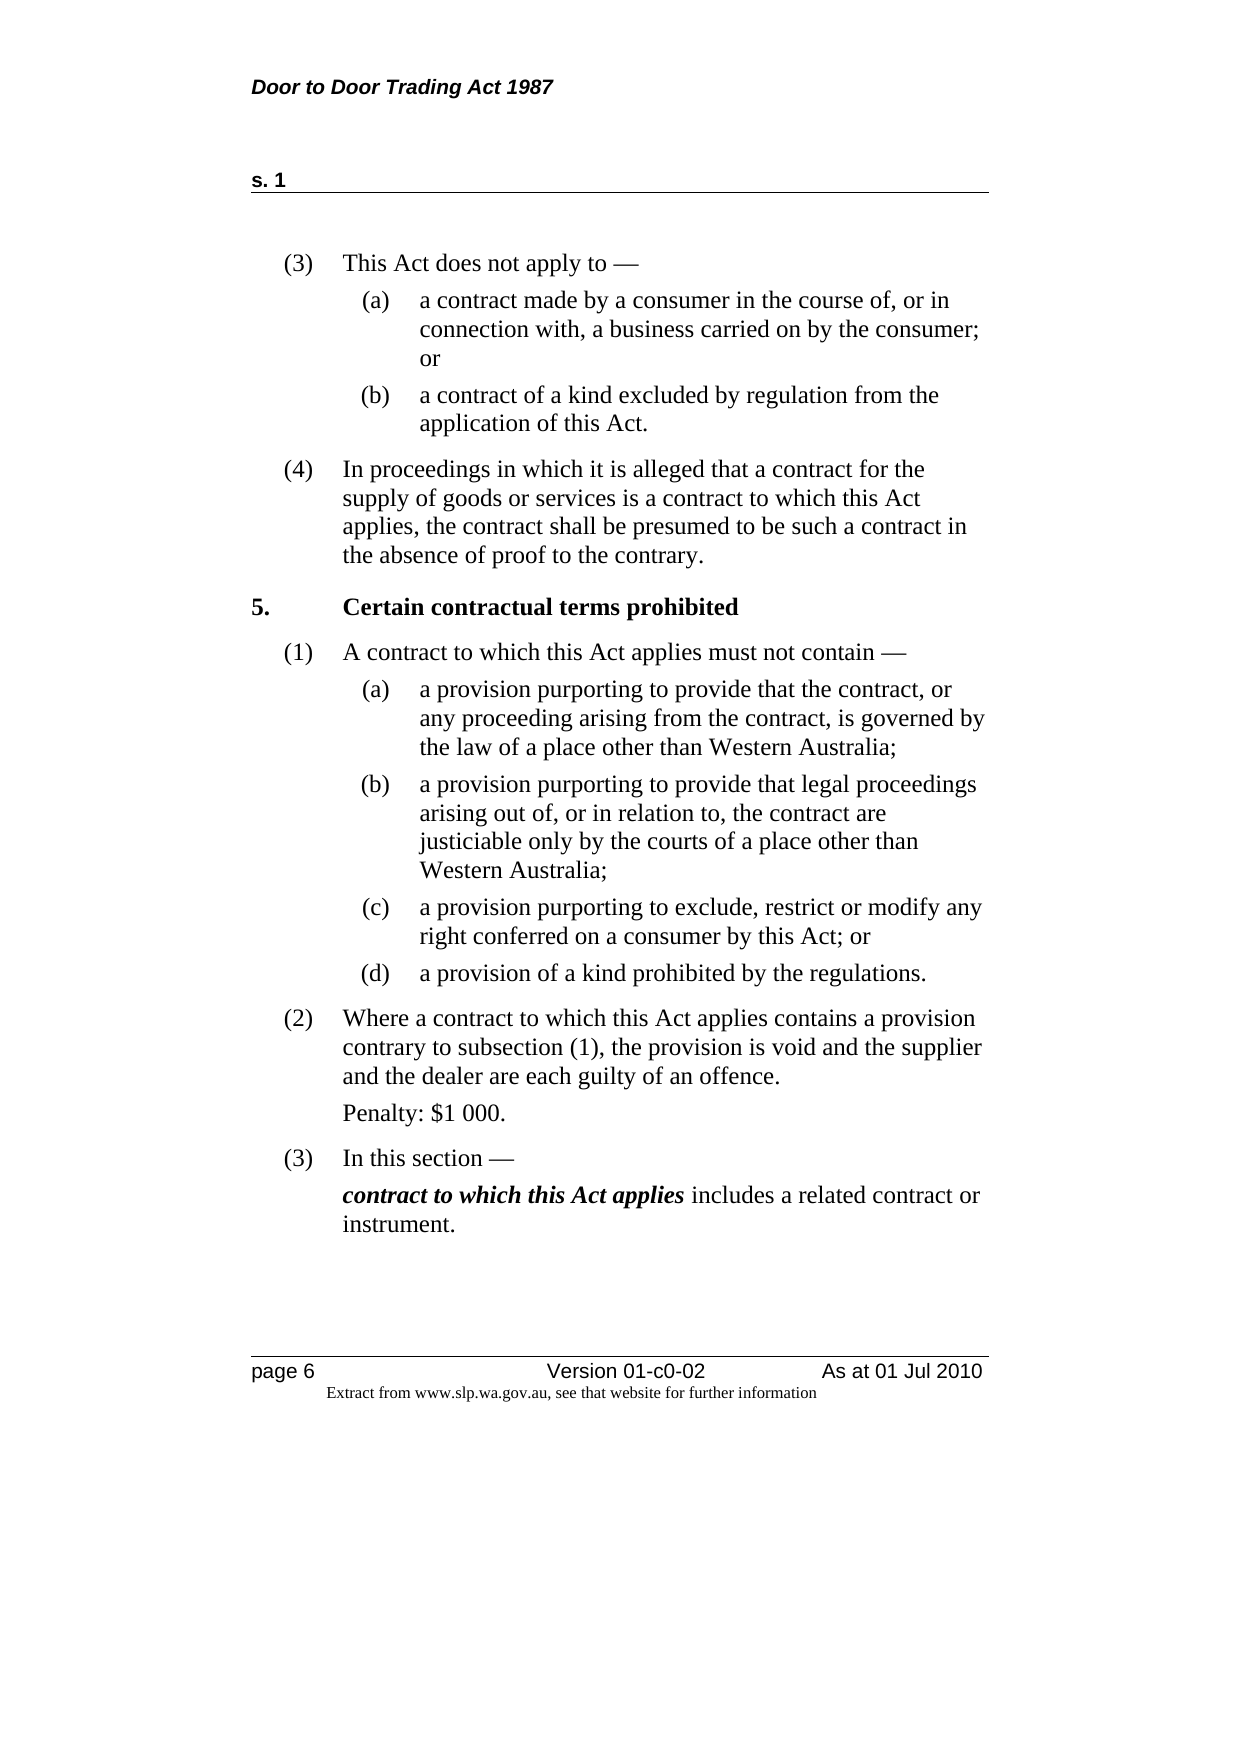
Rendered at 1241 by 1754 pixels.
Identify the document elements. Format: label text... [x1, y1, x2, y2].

text (3) In this section — [251, 1143, 989, 1172]
text (b) a contract of a kind excluded by regulation from the application of this Act. [251, 380, 989, 437]
text (3) This Act does not apply to — [251, 248, 989, 277]
text (b) a provision purporting to provide that legal proceedings arising out of, or in relation to, the contract are justiciable only by the courts of a place other than Western Australia; [251, 769, 989, 884]
text (d) a provision of a kind prohibited by the regulations. [251, 958, 989, 987]
subtitle 5. Certain contractual terms prohibited [251, 592, 989, 621]
text (2) Where a contract to which this Act applies contains a provision contrary to subsection (1), the provision is void and the supplier and the dealer are each guilty of an offence. [251, 1003, 989, 1090]
text Penalty: $1 000. [251, 1098, 989, 1127]
text (c) a provision purporting to exclude, restrict or modify any right conferred on a consumer by this Act; or [251, 892, 989, 950]
text (4) In proceedings in which it is alleged that a contract for the supply of goods or services is a contract to which this Act applies, the contract shall be presumed to be such a contract in the absence of proof to the contrary. [251, 454, 989, 569]
text (1) A contract to which this Act applies must not contain — [251, 637, 989, 666]
text (a) a contract made by a consumer in the course of, or in connection with, a business carried on by the consumer; or [251, 285, 989, 371]
text (a) a provision purporting to provide that the contract, or any proceeding arising from the contract, is governed by the law of a place other than Western Australia; [251, 674, 989, 761]
text contract to which this Act applies includes a related contract or instrument. [251, 1181, 989, 1238]
